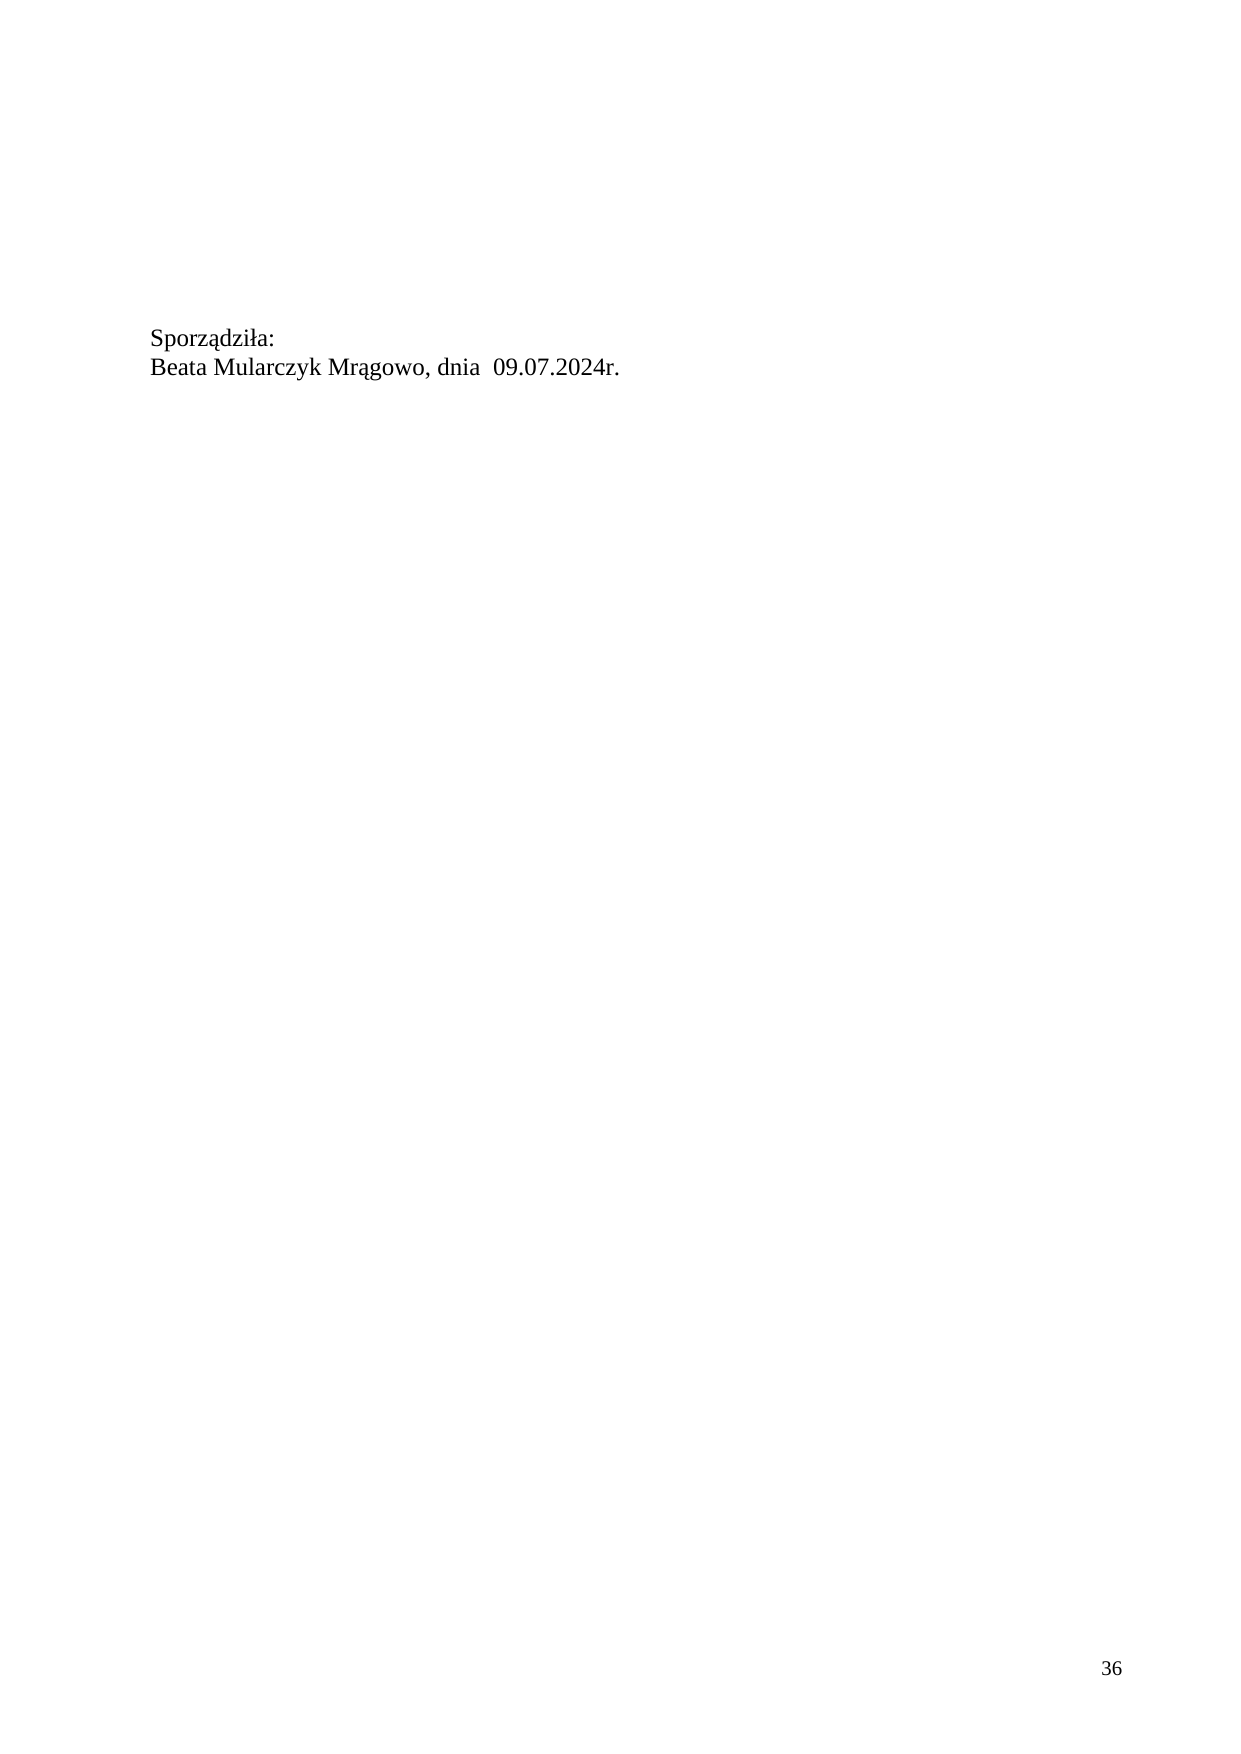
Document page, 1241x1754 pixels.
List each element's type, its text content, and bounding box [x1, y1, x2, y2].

text Sporządziła: [150, 323, 1122, 352]
text Beata Mularczyk Mrągowo, dnia 09.07.2024r. [150, 352, 1122, 381]
